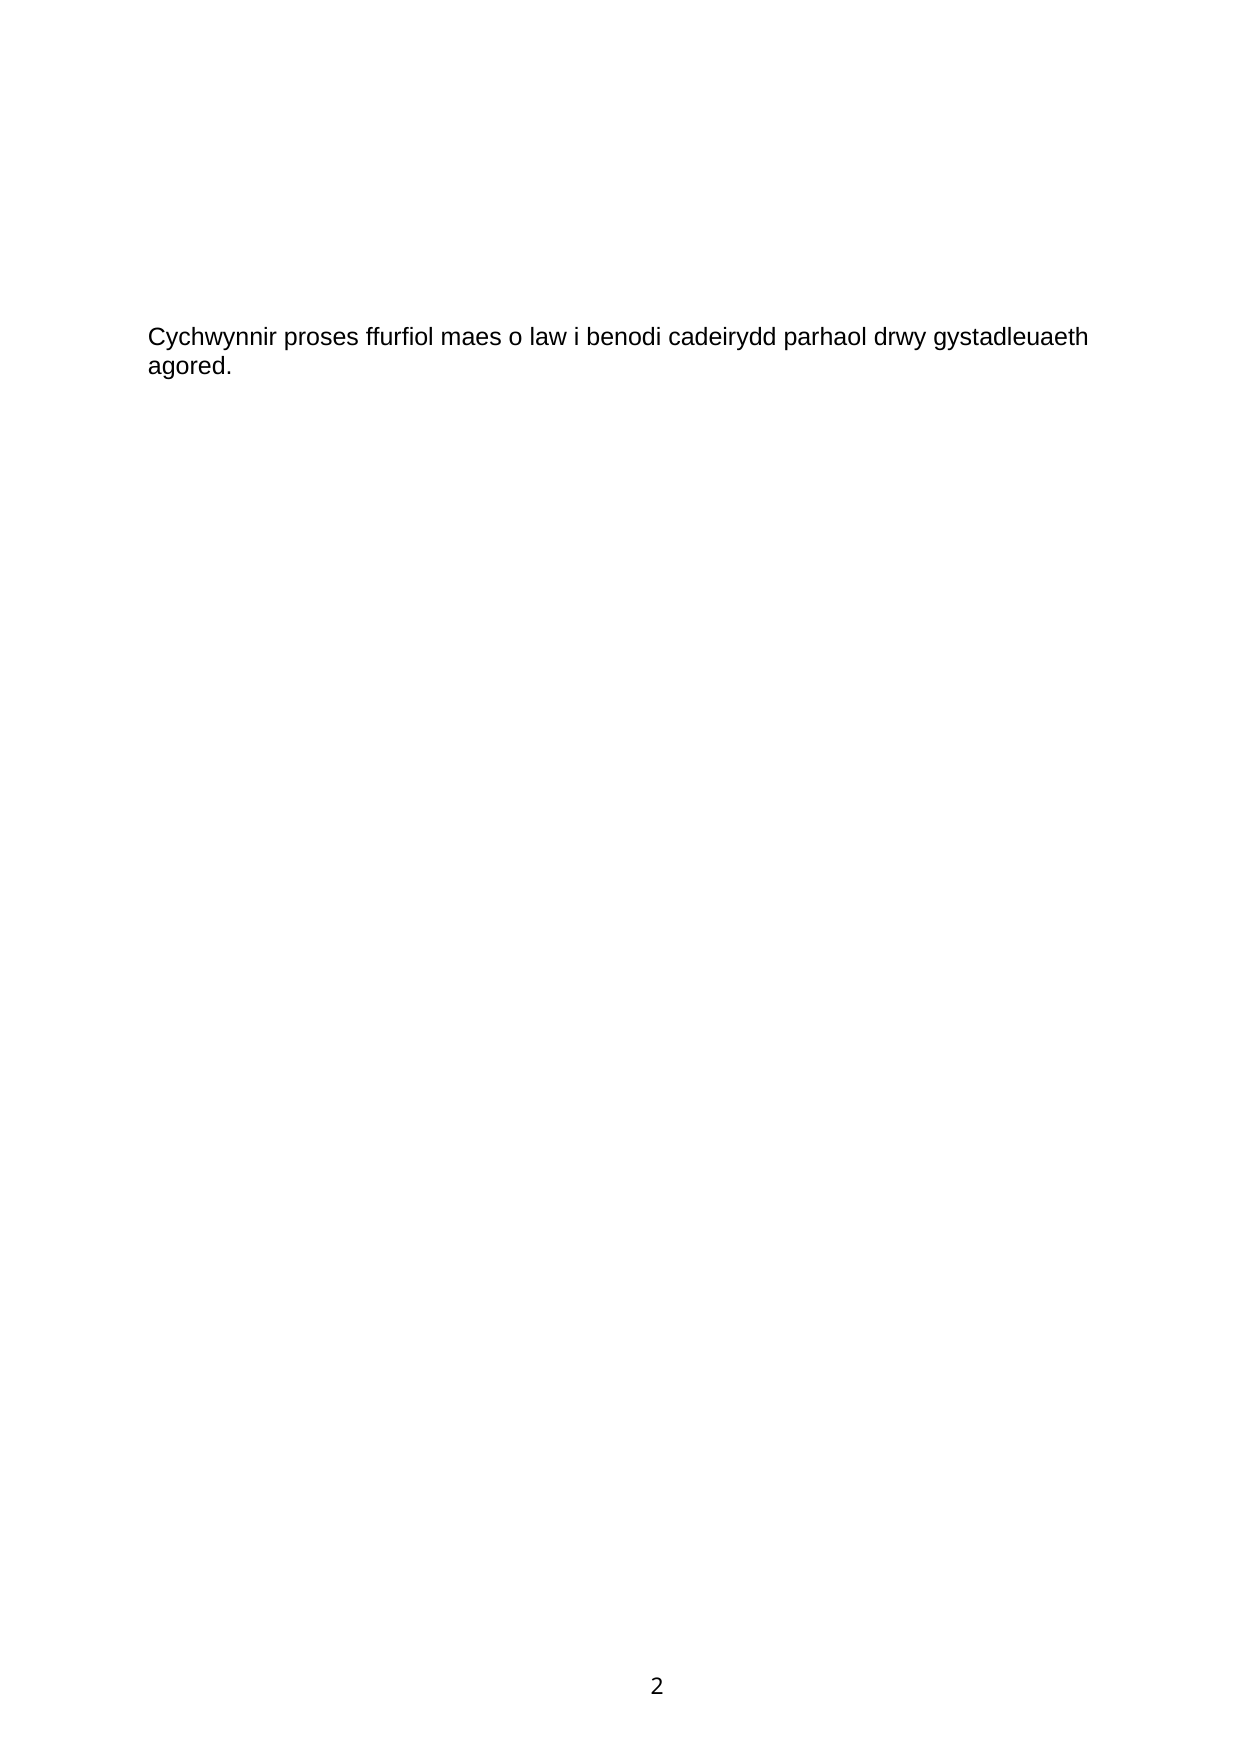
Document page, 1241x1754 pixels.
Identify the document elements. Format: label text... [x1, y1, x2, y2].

text Cychwynnir proses ffurfiol maes o law i benodi cadeirydd parhaol drwy gystadleuaeth agored. [148, 322, 1166, 379]
